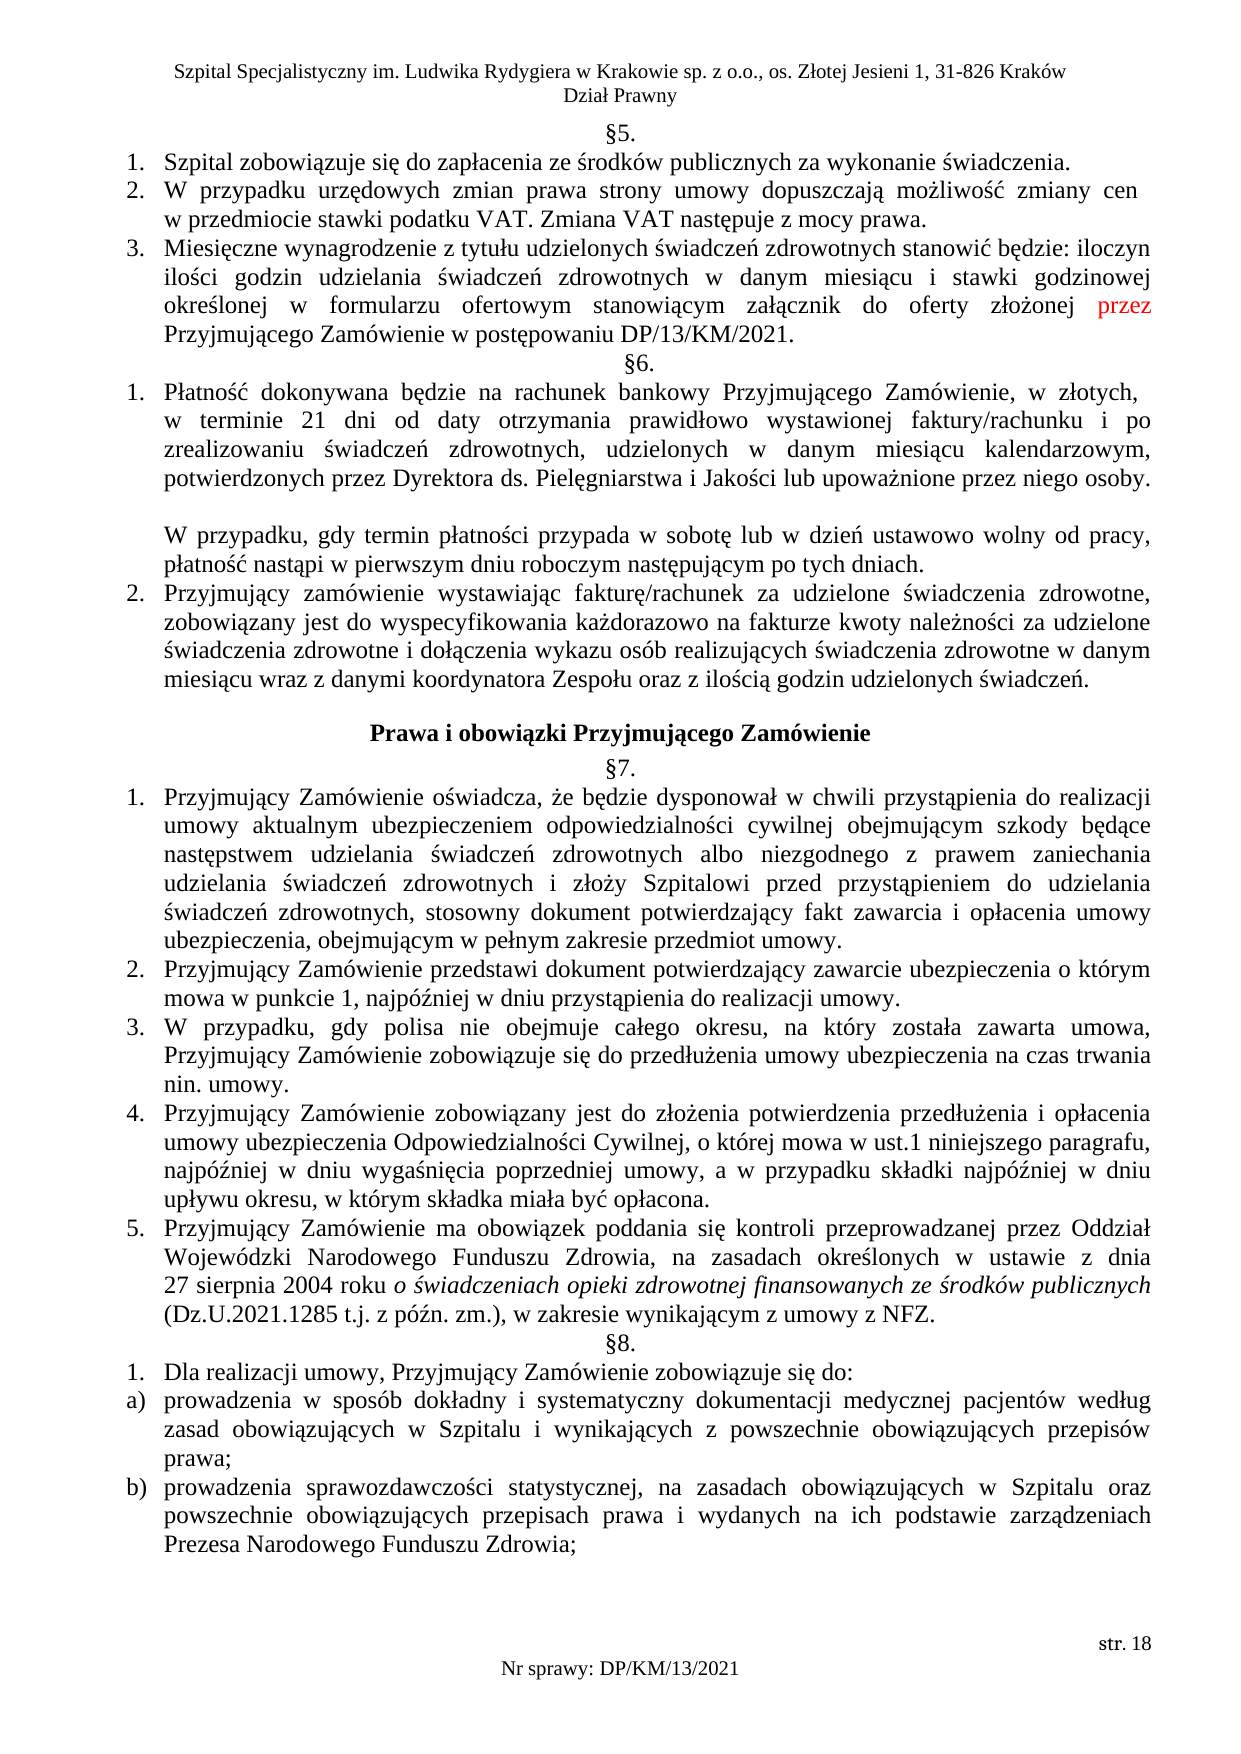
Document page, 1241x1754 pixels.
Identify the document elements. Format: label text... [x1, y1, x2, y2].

list Dla realizacji umowy, Przyjmujący Zamówienie zobowiązuje się do: [126, 1357, 1152, 1386]
list Przyjmujący Zamówienie ma obowiązek poddania się kontroli przeprowadzanej przez Oddział Wojewódzki Narodowego Funduszu Zdrowia, na zasadach określonych w ustawie z dnia 27 sierpnia 2004 roku o świadczeniach opieki zdrowotnej finansowanych ze środków publicznych (Dz.U.2021.1285 t.j. z późn. zm.), w zakresie wynikającym z umowy z NFZ. [126, 1213, 1152, 1328]
list Miesięczne wynagrodzenie z tytułu udzielonych świadczeń zdrowotnych stanowić będzie: iloczyn ilości godzin udzielania świadczeń zdrowotnych w danym miesiącu i stawki godzinowej określonej w formularzu ofertowym stanowiącym załącznik do oferty złożonej przez Przyjmującego Zamówienie w postępowaniu DP/13/KM/2021. [126, 233, 1152, 348]
list Płatność dokonywana będzie na rachunek bankowy Przyjmującego Zamówienie, w złotych, w terminie 21 dni od daty otrzymania prawidłowo wystawionej faktury/rachunku i po zrealizowaniu świadczeń zdrowotnych, udzielonych w danym miesiącu kalendarzowym, potwierdzonych przez Dyrektora ds. Pielęgniarstwa i Jakości lub upoważnione przez niego osoby. W przypadku, gdy termin płatności przypada w sobotę lub w dzień ustawowo wolny od pracy, płatność nastąpi w pierwszym dniu roboczym następującym po tych dniach. [126, 377, 1152, 578]
list Przyjmujący zamówienie wystawiając fakturę/rachunek za udzielone świadczenia zdrowotne, zobowiązany jest do wyspecyfikowania każdorazowo na fakturze kwoty należności za udzielone świadczenia zdrowotne i dołączenia wykazu osób realizujących świadczenia zdrowotne w danym miesiącu wraz z danymi koordynatora Zespołu oraz z ilością godzin udzielonych świadczeń. [126, 578, 1152, 693]
list Przyjmujący Zamówienie przedstawi dokument potwierdzający zawarcie ubezpieczenia o którym mowa w punkcie 1, najpóźniej w dniu przystąpienia do realizacji umowy. [126, 954, 1152, 1012]
list Przyjmujący Zamówienie zobowiązany jest do złożenia potwierdzenia przedłużenia i opłacenia umowy ubezpieczenia Odpowiedzialności Cywilnej, o której mowa w ust.1 niniejszego paragrafu, najpóźniej w dniu wygaśnięcia poprzedniej umowy, a w przypadku składki najpóźniej w dniu upływu okresu, w którym składka miała być opłacona. [126, 1098, 1152, 1213]
text §5. [89, 118, 1152, 147]
text Prawa i obowiązki Przyjmującego Zamówienie [89, 718, 1152, 747]
text §6. [126, 348, 1152, 377]
list W przypadku urzędowych zmian prawa strony umowy dopuszczają możliwość zmiany cen w przedmiocie stawki podatku VAT. Zmiana VAT następuje z mocy prawa. [126, 176, 1152, 233]
list W przypadku, gdy polisa nie obejmuje całego okresu, na który została zawarta umowa, Przyjmujący Zamówienie zobowiązuje się do przedłużenia umowy ubezpieczenia na czas trwania nin. umowy. [126, 1012, 1152, 1098]
list prowadzenia sprawozdawczości statystycznej, na zasadach obowiązujących w Szpitalu oraz powszechnie obowiązujących przepisach prawa i wydanych na ich podstawie zarządzeniach Prezesa Narodowego Funduszu Zdrowia; [126, 1472, 1152, 1558]
text §7. [89, 753, 1152, 782]
text §8. [89, 1328, 1152, 1357]
list Szpital zobowiązuje się do zapłacenia ze środków publicznych za wykonanie świadczenia. [126, 147, 1152, 176]
list prowadzenia w sposób dokładny i systematyczny dokumentacji medycznej pacjentów według zasad obowiązujących w Szpitalu i wynikających z powszechnie obowiązujących przepisów prawa; [126, 1386, 1152, 1472]
list Przyjmujący Zamówienie oświadcza, że będzie dysponował w chwili przystąpienia do realizacji umowy aktualnym ubezpieczeniem odpowiedzialności cywilnej obejmującym szkody będące następstwem udzielania świadczeń zdrowotnych albo niezgodnego z prawem zaniechania udzielania świadczeń zdrowotnych i złoży Szpitalowi przed przystąpieniem do udzielania świadczeń zdrowotnych, stosowny dokument potwierdzający fakt zawarcia i opłacenia umowy ubezpieczenia, obejmującym w pełnym zakresie przedmiot umowy. [126, 782, 1152, 954]
